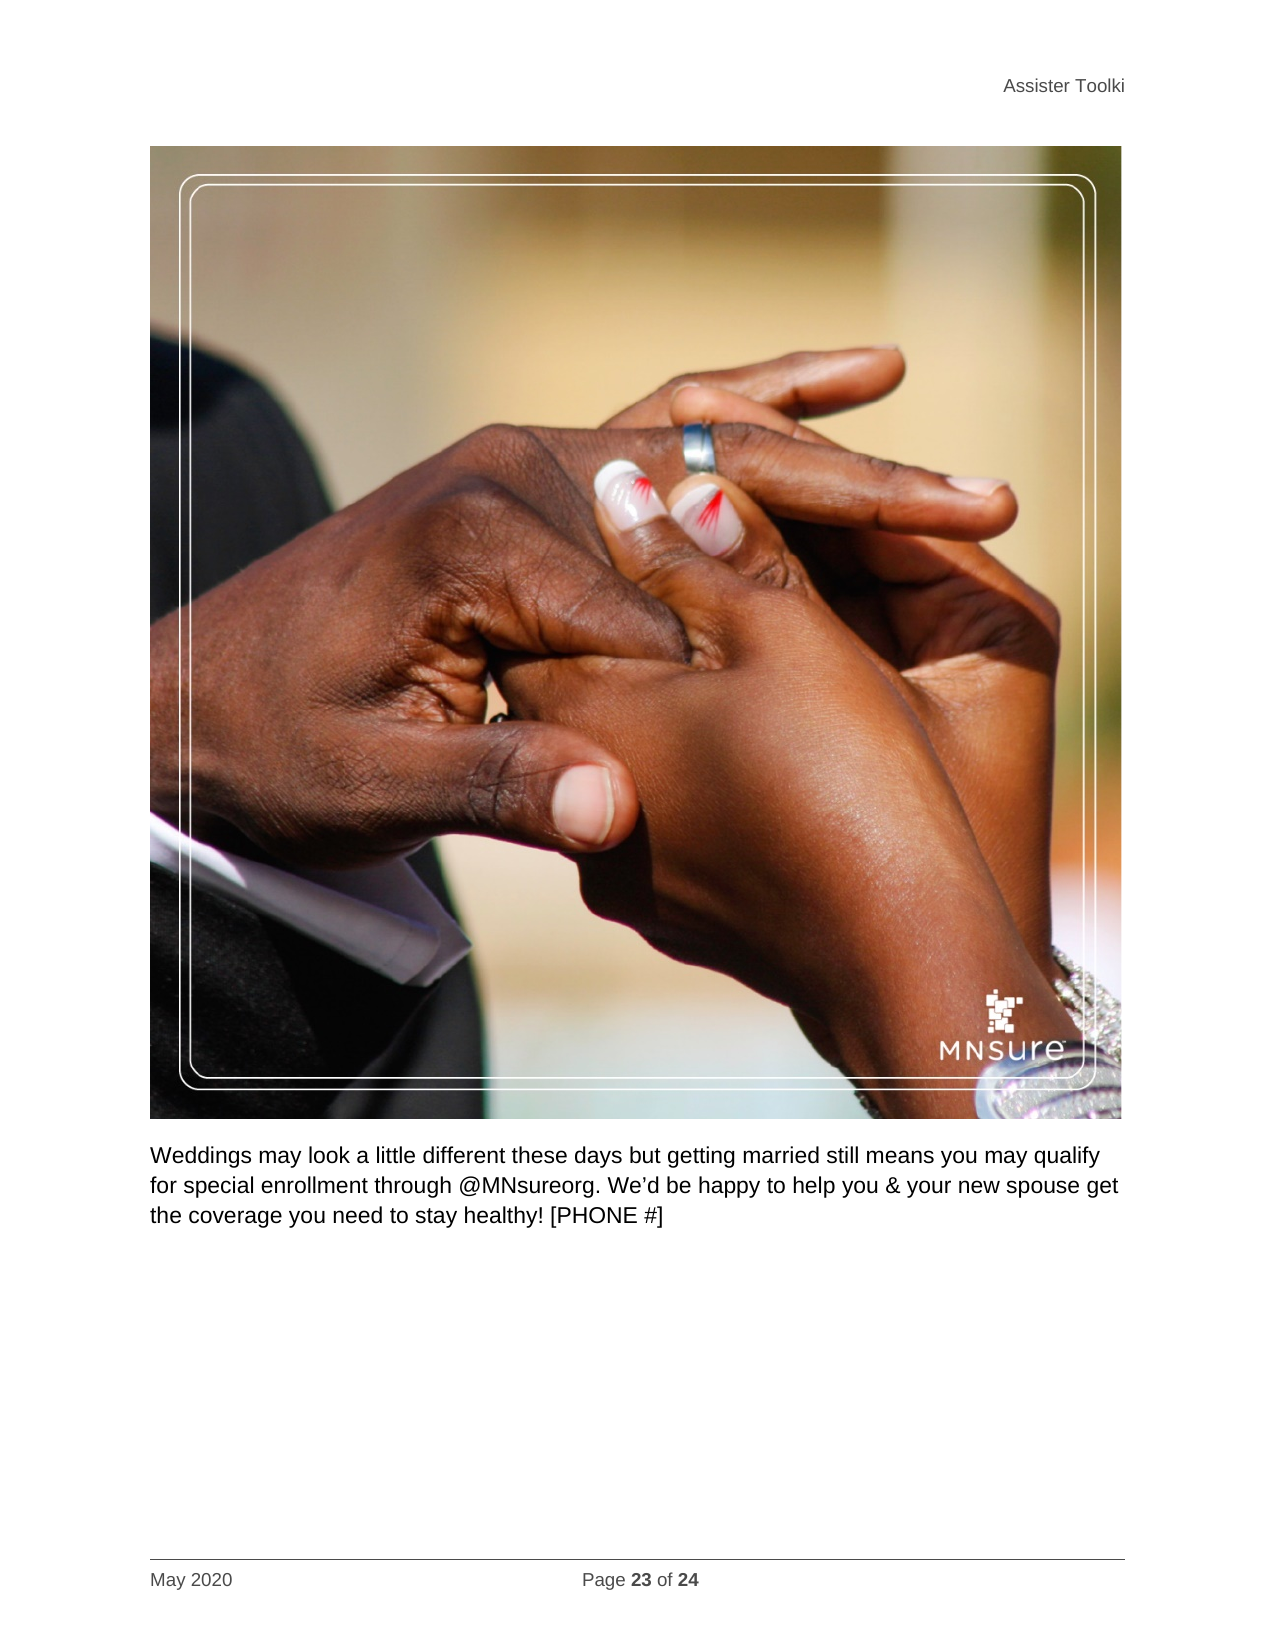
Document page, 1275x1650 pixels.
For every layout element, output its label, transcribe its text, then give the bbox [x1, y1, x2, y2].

text Weddings may look a little different these days but getting married still means you may qualify for special enrollment through @MNsureorg. We’d be happy to help you & your new spouse get the coverage you need to stay healthy! [PHONE #] [150, 1142, 1125, 1228]
picture [150, 146, 1122, 1119]
